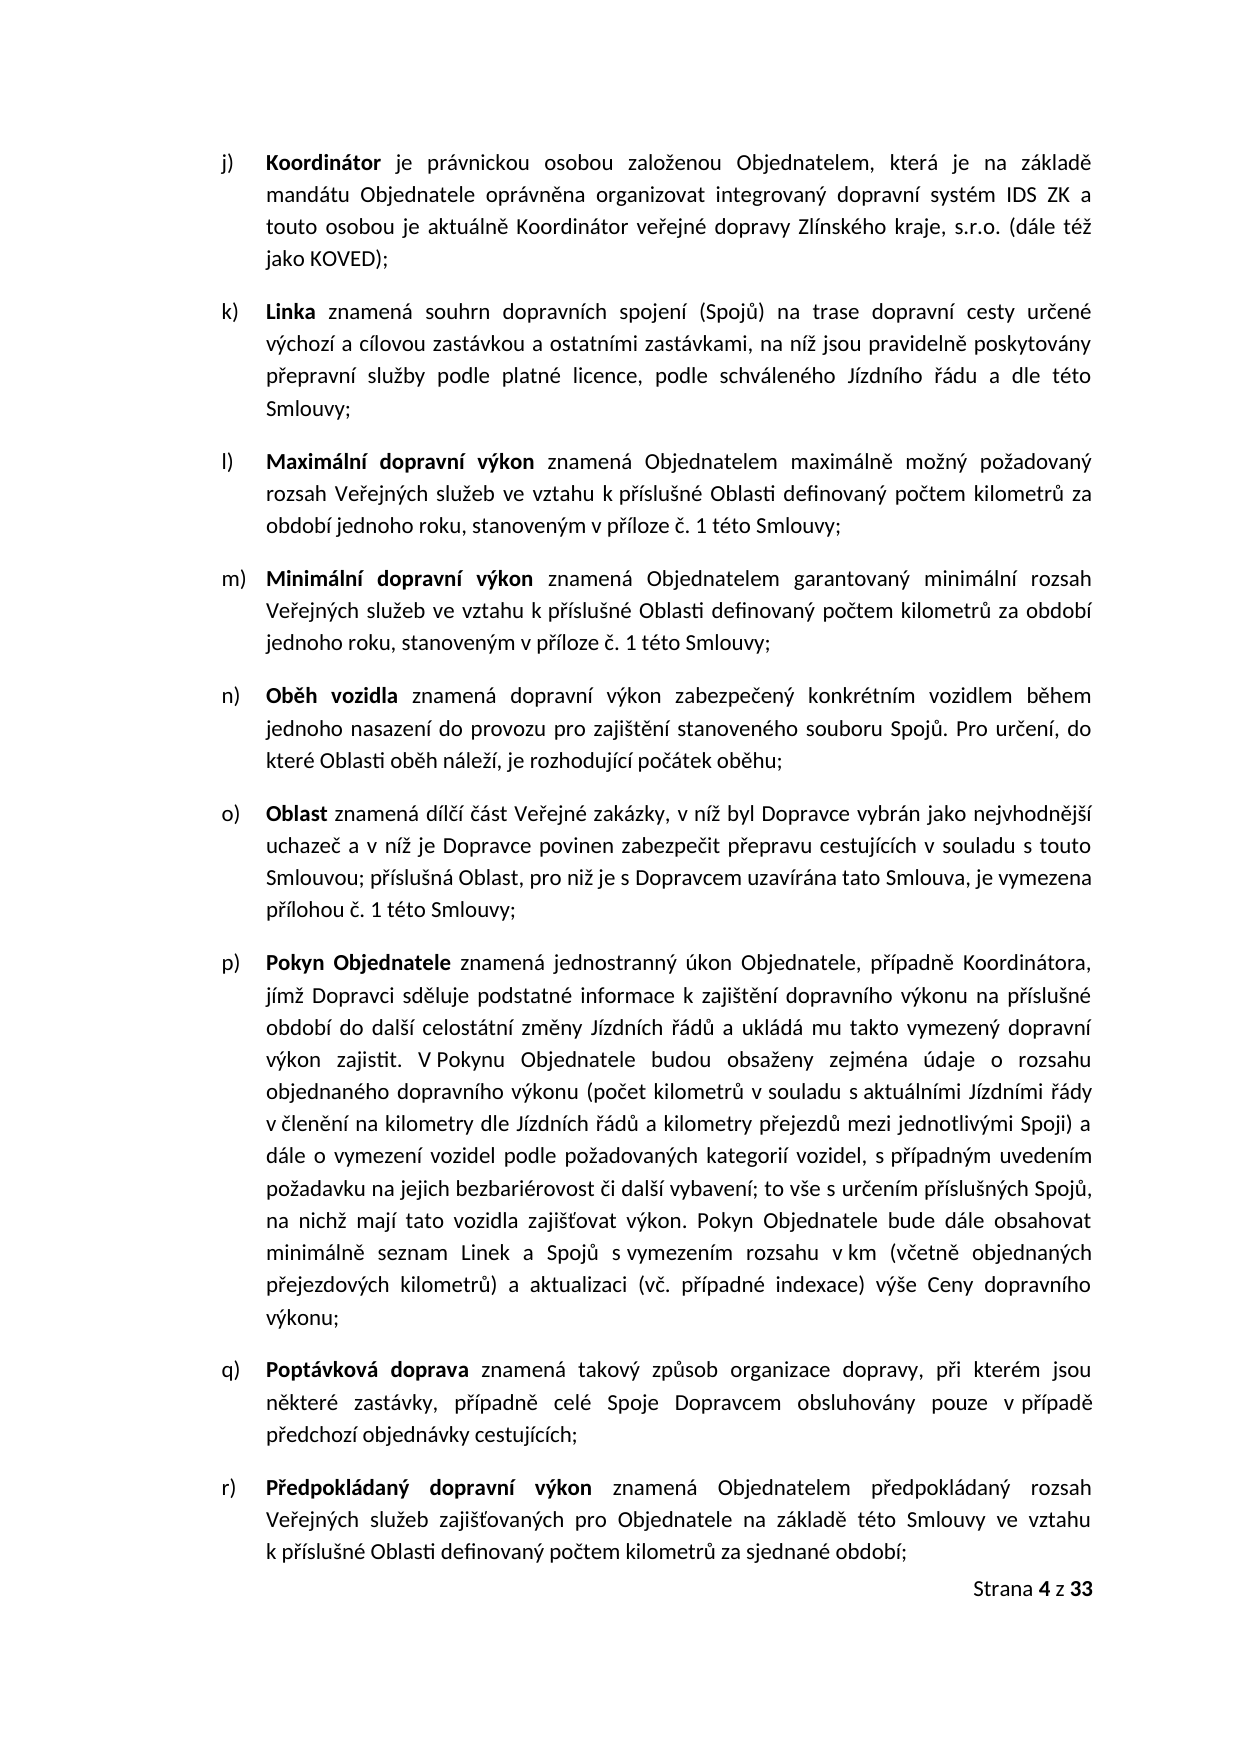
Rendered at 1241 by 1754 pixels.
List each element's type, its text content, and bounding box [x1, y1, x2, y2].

list Oblast znamená dílčí část Veřejné zakázky, v níž byl Dopravce vybrán jako nejvhodnější uchazeč a v níž je Dopravce povinen zabezpečit přepravu cestujících v souladu s touto Smlouvou; příslušná Oblast, pro niž je s Dopravcem uzavírána tato Smlouva, je vymezena přílohou č. 1 této Smlouvy; [221, 799, 1093, 923]
list Maximální dopravní výkon znamená Objednatelem maximálně možný požadovaný rozsah Veřejných služeb ve vztahu k příslušné Oblasti definovaný počtem kilometrů za období jednoho roku, stanoveným v příloze č. 1 této Smlouvy; [221, 447, 1093, 539]
list Pokyn Objednatele znamená jednostranný úkon Objednatele, případně Koordinátora, jímž Dopravci sděluje podstatné informace k zajištění dopravního výkonu na příslušné období do další celostátní změny Jízdních řádů a ukládá mu takto vymezený dopravní výkon zajistit. V Pokynu Objednatele budou obsaženy zejména údaje o rozsahu objednaného dopravního výkonu (počet kilometrů v souladu s aktuálními Jízdními řády v členění na kilometry dle Jízdních řádů a kilometry přejezdů mezi jednotlivými Spoji) a dále o vymezení vozidel podle požadovaných kategorií vozidel, s případným uvedením požadavku na jejich bezbariérovost či další vybavení; to vše s určením příslušných Spojů, na nichž mají tato vozidla zajišťovat výkon. Pokyn Objednatele bude dále obsahovat minimálně seznam Linek a Spojů s vymezením rozsahu v km (včetně objednaných přejezdových kilometrů) a aktualizaci (vč. případné indexace) výše Ceny dopravního výkonu; [221, 948, 1093, 1331]
list Minimální dopravní výkon znamená Objednatelem garantovaný minimální rozsah Veřejných služeb ve vztahu k příslušné Oblasti definovaný počtem kilometrů za období jednoho roku, stanoveným v příloze č. 1 této Smlouvy; [221, 564, 1093, 657]
list Předpokládaný dopravní výkon znamená Objednatelem předpokládaný rozsah Veřejných služeb zajišťovaných pro Objednatele na základě této Smlouvy ve vztahu k příslušné Oblasti definovaný počtem kilometrů za sjednané období; [221, 1473, 1093, 1565]
list Poptávková doprava znamená takový způsob organizace dopravy, při kterém jsou některé zastávky, případně celé Spoje Dopravcem obsluhovány pouze v případě předchozí objednávky cestujících; [221, 1356, 1093, 1448]
list Linka znamená souhrn dopravních spojení (Spojů) na trase dopravní cesty určené výchozí a cílovou zastávkou a ostatními zastávkami, na níž jsou pravidelně poskytovány přepravní služby podle platné licence, podle schváleného Jízdního řádu a dle této Smlouvy; [221, 297, 1093, 422]
list Oběh vozidla znamená dopravní výkon zabezpečený konkrétním vozidlem během jednoho nasazení do provozu pro zajištění stanoveného souboru Spojů. Pro určení, do které Oblasti oběh náleží, je rozhodující počátek oběhu; [221, 682, 1093, 774]
list Koordinátor je právnickou osobou založenou Objednatelem, která je na základě mandátu Objednatele oprávněna organizovat integrovaný dopravní systém IDS ZK a touto osobou je aktuálně Koordinátor veřejné dopravy Zlínského kraje, s.r.o. (dále též jako KOVED); [221, 148, 1093, 272]
